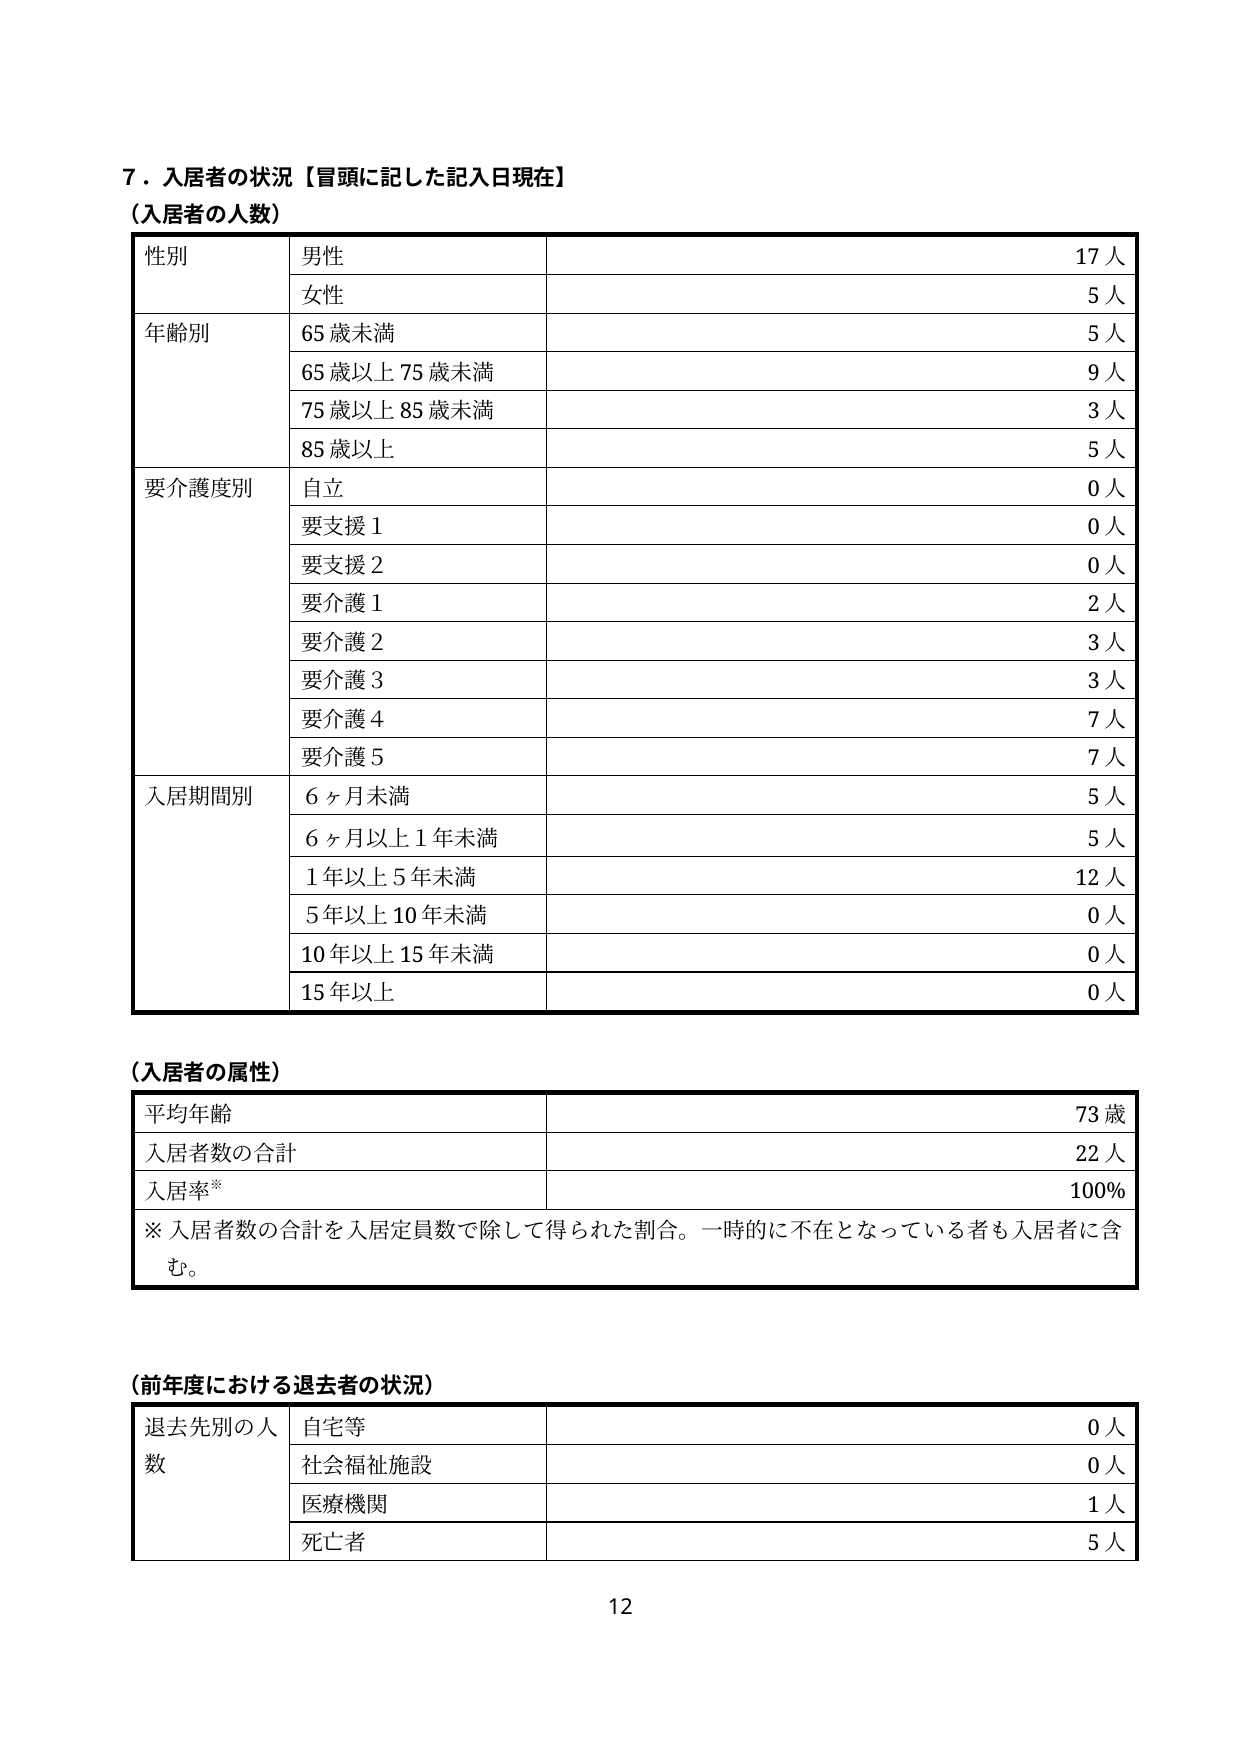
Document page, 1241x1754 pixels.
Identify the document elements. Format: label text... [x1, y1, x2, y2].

table_cell 22人 [547, 1133, 1135, 1170]
table_cell ※ 入居者数の合計を入居定員数で除して得られた割合。一時的に不在となっている者も入居者に含む。 [135, 1210, 1135, 1285]
table_header 性別 [135, 237, 289, 313]
table_cell 0人 [547, 973, 1135, 1010]
table_cell 15年以上 [290, 973, 546, 1010]
table_cell 2人 [547, 584, 1135, 621]
table_cell ５年以上10年未満 [290, 895, 546, 933]
table_cell 3人 [547, 661, 1135, 698]
table_cell 9人 [547, 352, 1135, 390]
table_cell 75歳以上85歳未満 [290, 391, 546, 428]
table_cell 85歳以上 [290, 429, 546, 467]
table_cell 5人 [547, 429, 1135, 467]
table_header 退去先別の人数 [135, 1407, 289, 1560]
table_cell 5人 [547, 815, 1135, 856]
table_cell ６ヶ月以上１年未満 [290, 815, 546, 856]
table_cell 65歳未満 [290, 314, 546, 351]
table_header 男性 [290, 237, 546, 274]
table_cell 10年以上15年未満 [290, 934, 546, 971]
table_cell 7人 [547, 699, 1135, 737]
table_header 自宅等 [290, 1407, 546, 1444]
table_cell 自立 [290, 468, 546, 505]
table_cell 要介護５ [290, 738, 546, 775]
table_cell 5人 [547, 275, 1135, 313]
table_cell 死亡者 [290, 1523, 546, 1560]
table_cell 12人 [547, 857, 1135, 894]
text （前年度における退去者の状況） [118, 1365, 1122, 1402]
text （入居者の人数） [118, 194, 1122, 232]
table_cell 5人 [547, 776, 1135, 814]
table_header 17人 [547, 237, 1135, 274]
table_cell 0人 [547, 468, 1135, 505]
table_cell 0人 [547, 895, 1135, 933]
table_cell 7人 [547, 738, 1135, 775]
table_cell 0人 [547, 545, 1135, 582]
table_cell 65歳以上75歳未満 [290, 352, 546, 390]
table_cell 要介護４ [290, 699, 546, 737]
table_header 0人 [547, 1407, 1135, 1444]
table_header 平均年齢 [135, 1095, 546, 1132]
table_cell １年以上５年未満 [290, 857, 546, 894]
table_cell 要支援２ [290, 545, 546, 582]
table_cell 要支援１ [290, 506, 546, 544]
table_cell 入居率※ [135, 1171, 546, 1209]
table_cell 0人 [547, 1445, 1135, 1483]
table_cell 入居者数の合計 [135, 1133, 546, 1170]
table_cell 1人 [547, 1484, 1135, 1521]
table_cell 要介護度別 [135, 468, 289, 775]
table_cell 社会福祉施設 [290, 1445, 546, 1483]
table_cell 0人 [547, 506, 1135, 544]
table_cell 3人 [547, 622, 1135, 659]
table_cell 要介護３ [290, 661, 546, 698]
table_cell 5人 [547, 1523, 1135, 1560]
table_cell 女性 [290, 275, 546, 313]
table_cell 要介護２ [290, 622, 546, 659]
text ７．入居者の状況【冒頭に記した記入日現在】 [118, 157, 1122, 194]
table_cell 3人 [547, 391, 1135, 428]
table_cell 0人 [547, 934, 1135, 971]
table_cell 医療機関 [290, 1484, 546, 1521]
table_cell 100% [547, 1171, 1135, 1209]
table_cell 年齢別 [135, 314, 289, 467]
table_cell ６ヶ月未満 [290, 776, 546, 814]
text （入居者の属性） [118, 1052, 1122, 1090]
table_cell 5人 [547, 314, 1135, 351]
table_cell 入居期間別 [135, 776, 289, 1010]
table_cell 要介護１ [290, 584, 546, 621]
table_header 73歳 [547, 1095, 1135, 1132]
